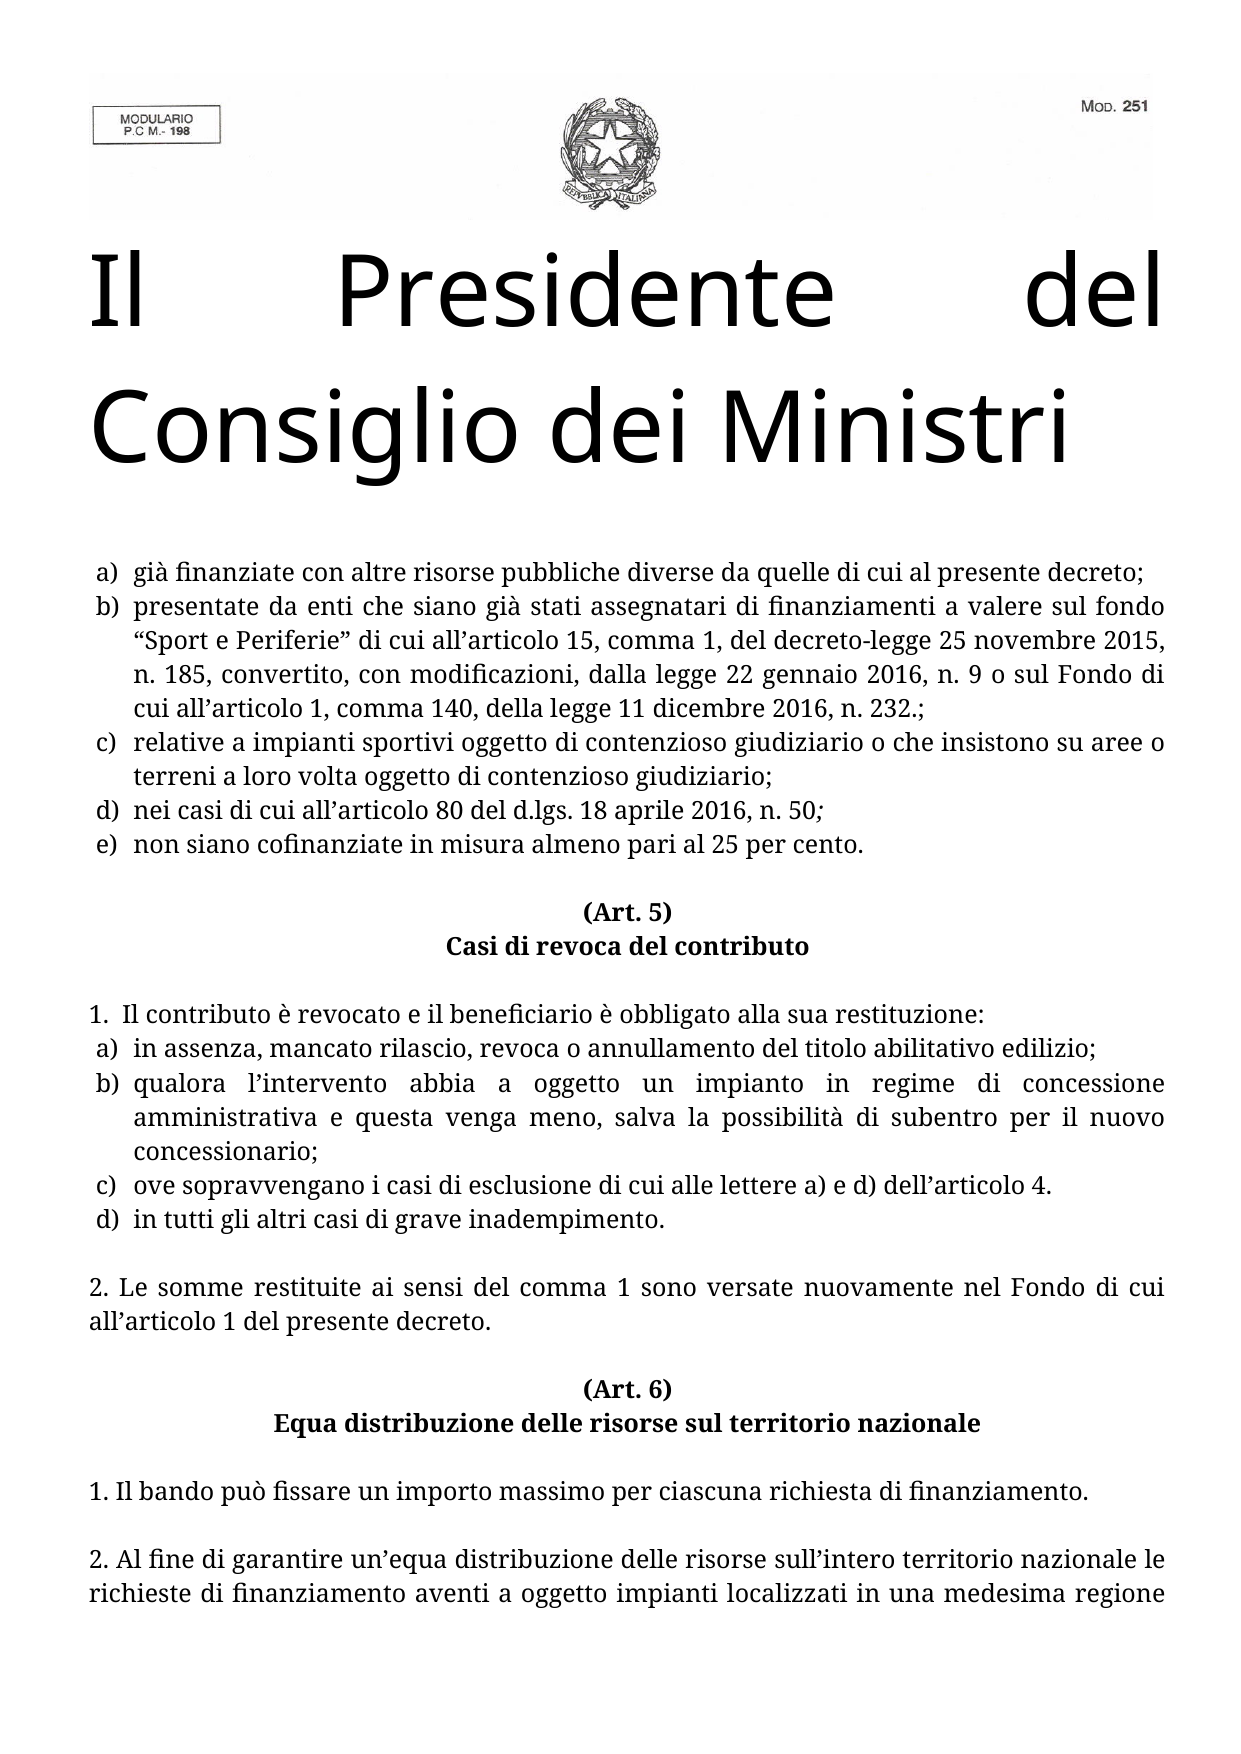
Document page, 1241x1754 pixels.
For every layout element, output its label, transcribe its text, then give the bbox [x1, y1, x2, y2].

text (Art. 5) [89, 895, 1166, 929]
list presentate da enti che siano già stati assegnatari di finanziamenti a valere sul fondo “Sport e Periferie” di cui all’articolo 15, comma 1, del decreto-legge 25 novembre 2015, n. 185, convertito, con modificazioni, dalla legge 22 gennaio 2016, n. 9 o sul Fondo di cui all’articolo 1, comma 140, della legge 11 dicembre 2016, n. 232.; [96, 588, 1166, 724]
text Equa distribuzione delle risorse sul territorio nazionale [89, 1406, 1166, 1440]
list in tutti gli altri casi di grave inadempimento. [96, 1201, 1166, 1236]
list nei casi di cui all’articolo 80 del d.lgs. 18 aprile 2016, n. 50; [96, 793, 1166, 827]
list relative a impianti sportivi oggetto di contenzioso giudiziario o che insistono su aree o terreni a loro volta oggetto di contenzioso giudiziario; [96, 724, 1166, 793]
list già finanziate con altre risorse pubbliche diverse da quelle di cui al presente decreto; [96, 554, 1166, 588]
text 2. Al fine di garantire un’equa distribuzione delle risorse sull’intero territorio nazionale le richieste di finanziamento aventi a oggetto impianti localizzati in una medesima regione non possono gravare sul fondo per importi cumulativamente superiori al 10 per cento della sua capienza. Qualora l’ammontare complessivo delle richieste di finanziamento ammesse non esaurisca la capacità totale del fondo, tale percentuale è innalzata sino a concorrenza delle somme rimaste disponibili. In caso di superamento del limite le richieste di finanziamento aventi a oggetto impianti localizzati in una medesima regione sono soddisfatte in ordine di graduatoria. [89, 1542, 1166, 1610]
list non siano cofinanziate in misura almeno pari al 25 per cento. [96, 827, 1166, 861]
text Casi di revoca del contributo [89, 929, 1166, 963]
list ove sopravvengano i casi di esclusione di cui alle lettere a) e d) dell’articolo 4. [96, 1167, 1166, 1201]
list qualora l’intervento abbia a oggetto un impianto in regime di concessione amministrativa e questa venga meno, salva la possibilità di subentro per il nuovo concessionario; [96, 1065, 1166, 1167]
list in assenza, mancato rilascio, revoca o annullamento del titolo abilitativo edilizio; [96, 1031, 1166, 1065]
text 2. Le somme restituite ai sensi del comma 1 sono versate nuovamente nel Fondo di cui all’articolo 1 del presente decreto. [89, 1269, 1166, 1338]
picture [88, 73, 1154, 220]
text 1. Il contributo è revocato e il beneficiario è obbligato alla sua restituzione: [89, 997, 1166, 1031]
text 1. Il bando può fissare un importo massimo per ciascuna richiesta di finanziamento. [89, 1474, 1166, 1508]
text (Art. 6) [89, 1372, 1166, 1406]
